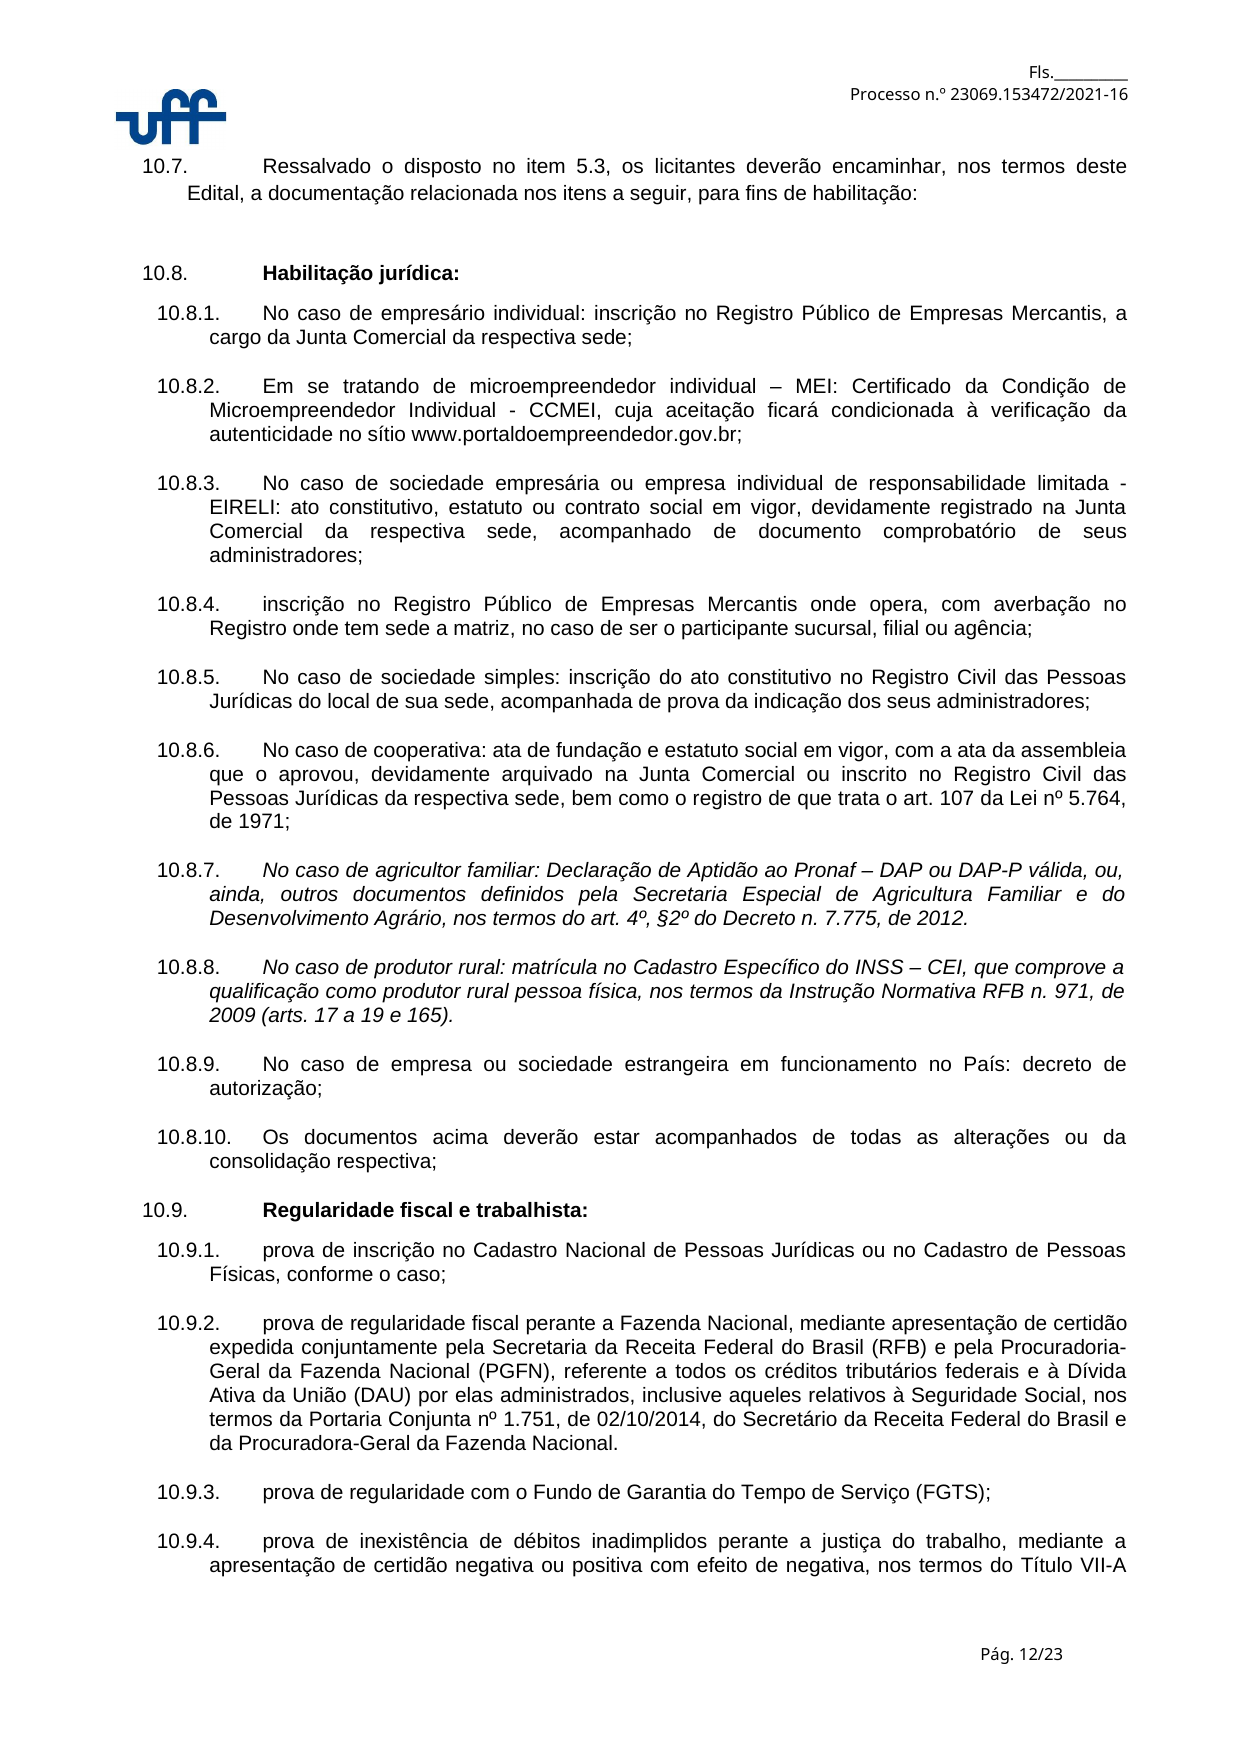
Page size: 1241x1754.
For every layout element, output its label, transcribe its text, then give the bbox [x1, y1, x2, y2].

list Regularidade fiscal e trabalhista: [142, 1198, 1128, 1222]
list Em se tratando de microempreendedor individual – MEI: Certificado da Condição de Microempreendedor Individual - CCMEI, cuja aceitação ficará condicionada à verificação da autenticidade no sítio www.portaldoempreendedor.gov.br; [157, 374, 1128, 446]
list prova de inscrição no Cadastro Nacional de Pessoas Jurídicas ou no Cadastro de Pessoas Físicas, conforme o caso; [157, 1238, 1128, 1286]
list No caso de sociedade empresária ou empresa individual de responsabilidade limitada - EIRELI: ato constitutivo, estatuto ou contrato social em vigor, devidamente registrado na Junta Comercial da respectiva sede, acompanhado de documento comprobatório de seus administradores; [157, 471, 1128, 567]
list Os documentos acima deverão estar acompanhados de todas as alterações ou da consolidação respectiva; [157, 1125, 1128, 1173]
list No caso de empresário individual: inscrição no Registro Público de Empresas Mercantis, a cargo da Junta Comercial da respectiva sede; [157, 301, 1128, 349]
list No caso de agricultor familiar: Declaração de Aptidão ao Pronaf – DAP ou DAP-P válida, ou, ainda, outros documentos definidos pela Secretaria Especial de Agricultura Familiar e do Desenvolvimento Agrário, nos termos do art. 4º, §2º do Decreto n. 7.775, de 2012. [157, 858, 1128, 930]
list No caso de cooperativa: ata de fundação e estatuto social em vigor, com a ata da assembleia que o aprovou, devidamente arquivado na Junta Comercial ou inscrito no Registro Civil das Pessoas Jurídicas da respectiva sede, bem como o registro de que trata o art. 107 da Lei nº 5.764, de 1971; [157, 737, 1128, 833]
picture [114, 89, 227, 150]
list Ressalvado o disposto no item 5.3, os licitantes deverão encaminhar, nos termos deste Edital, a documentação relacionada nos itens a seguir, para fins de habilitação: [142, 153, 1128, 205]
list inscrição no Registro Público de Empresas Mercantis onde opera, com averbação no Registro onde tem sede a matriz, no caso de ser o participante sucursal, filial ou agência; [157, 592, 1128, 639]
list No caso de empresa ou sociedade estrangeira em funcionamento no País: decreto de autorização; [157, 1052, 1128, 1100]
list No caso de sociedade simples: inscrição do ato constitutivo no Registro Civil das Pessoas Jurídicas do local de sua sede, acompanhada de prova da indicação dos seus administradores; [157, 664, 1128, 712]
list prova de regularidade fiscal perante a Fazenda Nacional, mediante apresentação de certidão expedida conjuntamente pela Secretaria da Receita Federal do Brasil (RFB) e pela Procuradoria-Geral da Fazenda Nacional (PGFN), referente a todos os créditos tributários federais e à Dívida Ativa da União (DAU) por elas administrados, inclusive aqueles relativos à Seguridade Social, nos termos da Portaria Conjunta nº 1.751, de 02/10/2014, do Secretário da Receita Federal do Brasil e da Procuradora-Geral da Fazenda Nacional. [157, 1311, 1128, 1454]
list No caso de produtor rural: matrícula no Cadastro Específico do INSS – CEI, que comprove a qualificação como produtor rural pessoa física, nos termos da Instrução Normativa RFB n. 971, de 2009 (arts. 17 a 19 e 165). [157, 955, 1128, 1027]
list Habilitação jurídica: [142, 261, 1128, 285]
list prova de regularidade com o Fundo de Garantia do Tempo de Serviço (FGTS); [157, 1479, 1128, 1503]
